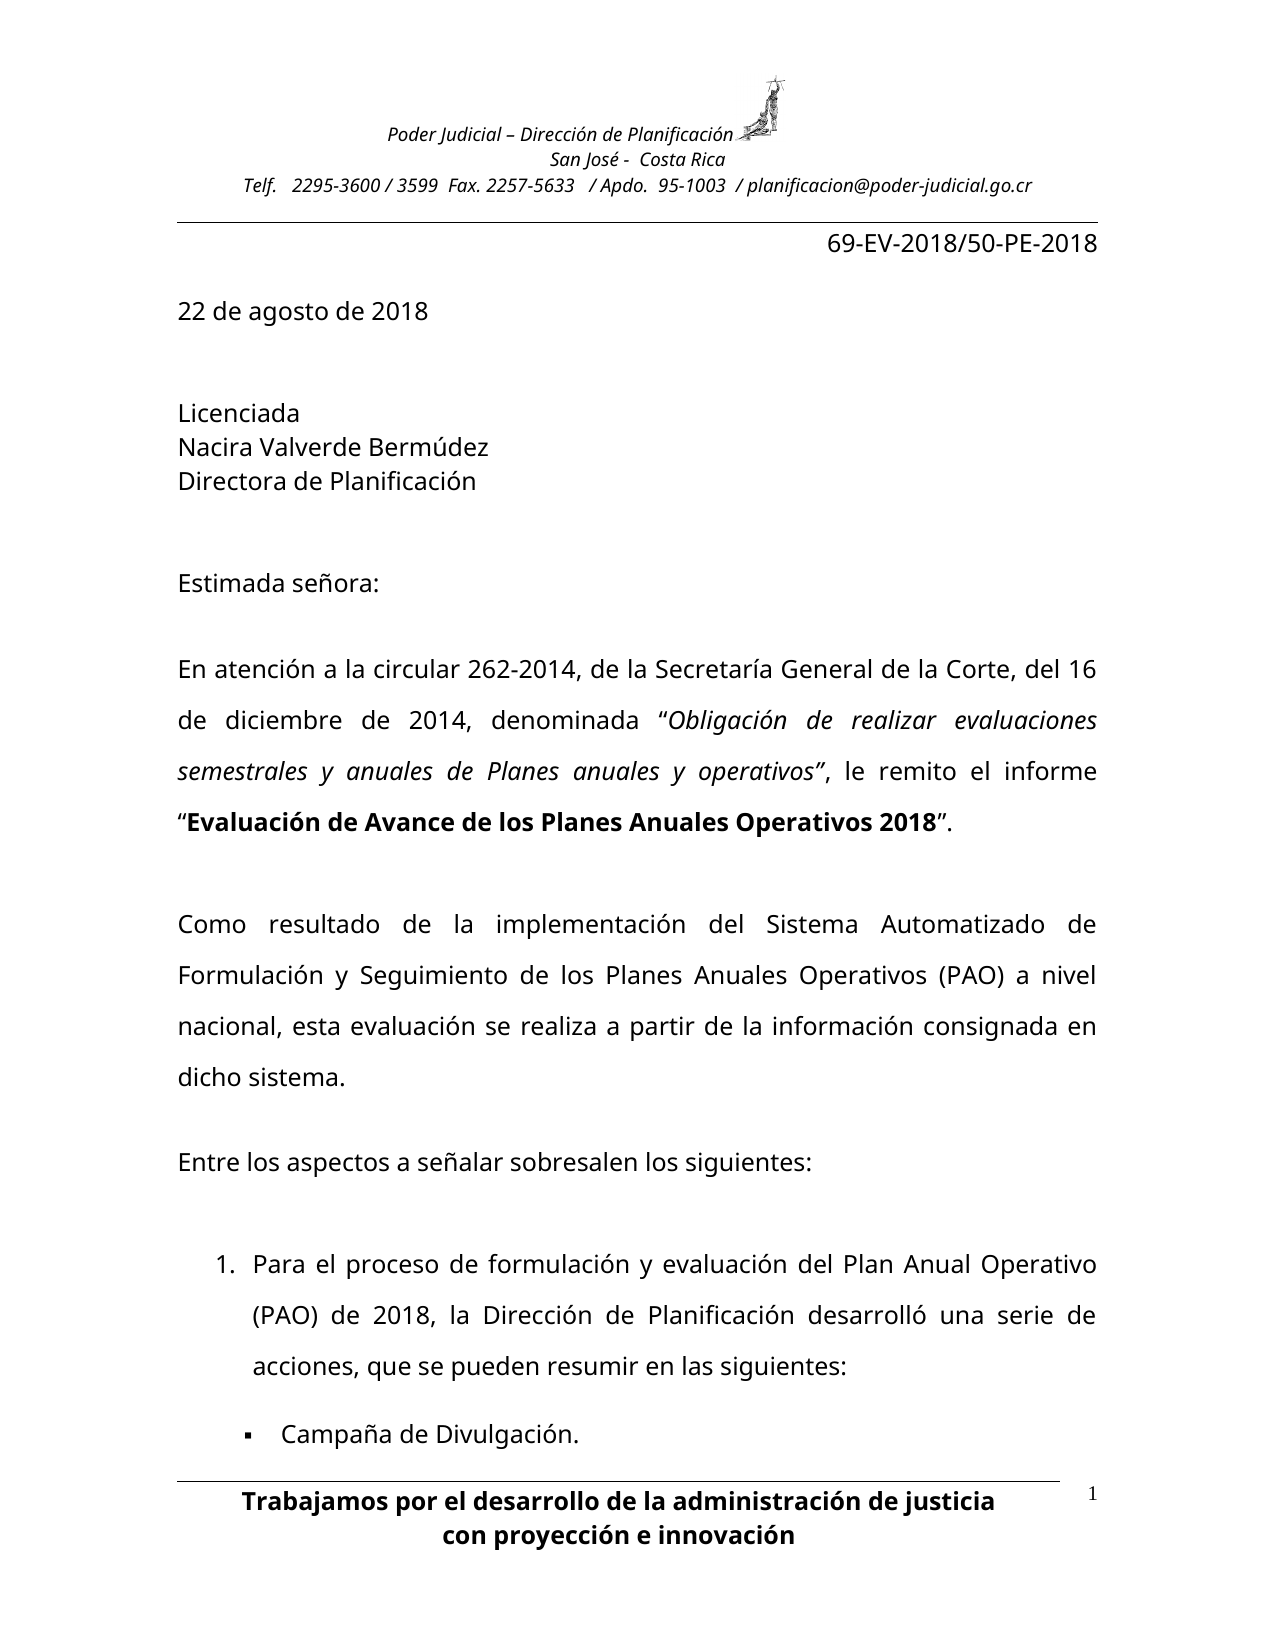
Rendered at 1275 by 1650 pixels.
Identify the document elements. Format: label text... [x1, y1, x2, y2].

text Entre los aspectos a señalar sobresalen los siguientes: [177, 1145, 1098, 1179]
text 69-EV-2018/50-PE-2018 [177, 226, 1098, 259]
text Nacira Valverde Bermúdez [177, 430, 1098, 464]
text Como resultado de la implementación del Sistema Automatizado de Formulación y Seguimiento de los Planes Anuales Operativos (PAO) a nivel nacional, esta evaluación se realiza a partir de la información consignada en dicho sistema. [177, 906, 1098, 1094]
list Campaña de Divulgación. [243, 1417, 1098, 1451]
list Para el proceso de formulación y evaluación del Plan Anual Operativo (PAO) de 2018, la Dirección de Planificación desarrolló una serie de acciones, que se pueden resumir en las siguientes: [215, 1247, 1098, 1383]
text Estimada señora: [177, 566, 1098, 600]
text Licenciada [177, 396, 1098, 430]
text Directora de Planificación [177, 464, 1098, 498]
text En atención a la circular 262-2014, de la Secretaría General de la Corte, del 16 de diciembre de 2014, denominada “Obligación de realizar evaluaciones semestrales y anuales de Planes anuales y operativos”, le remito el informe “Evaluación de Avance de los Planes Anuales Operativos 2018”. [177, 651, 1098, 838]
text 22 de agosto de 2018 [177, 294, 1098, 328]
picture [733, 73, 787, 142]
